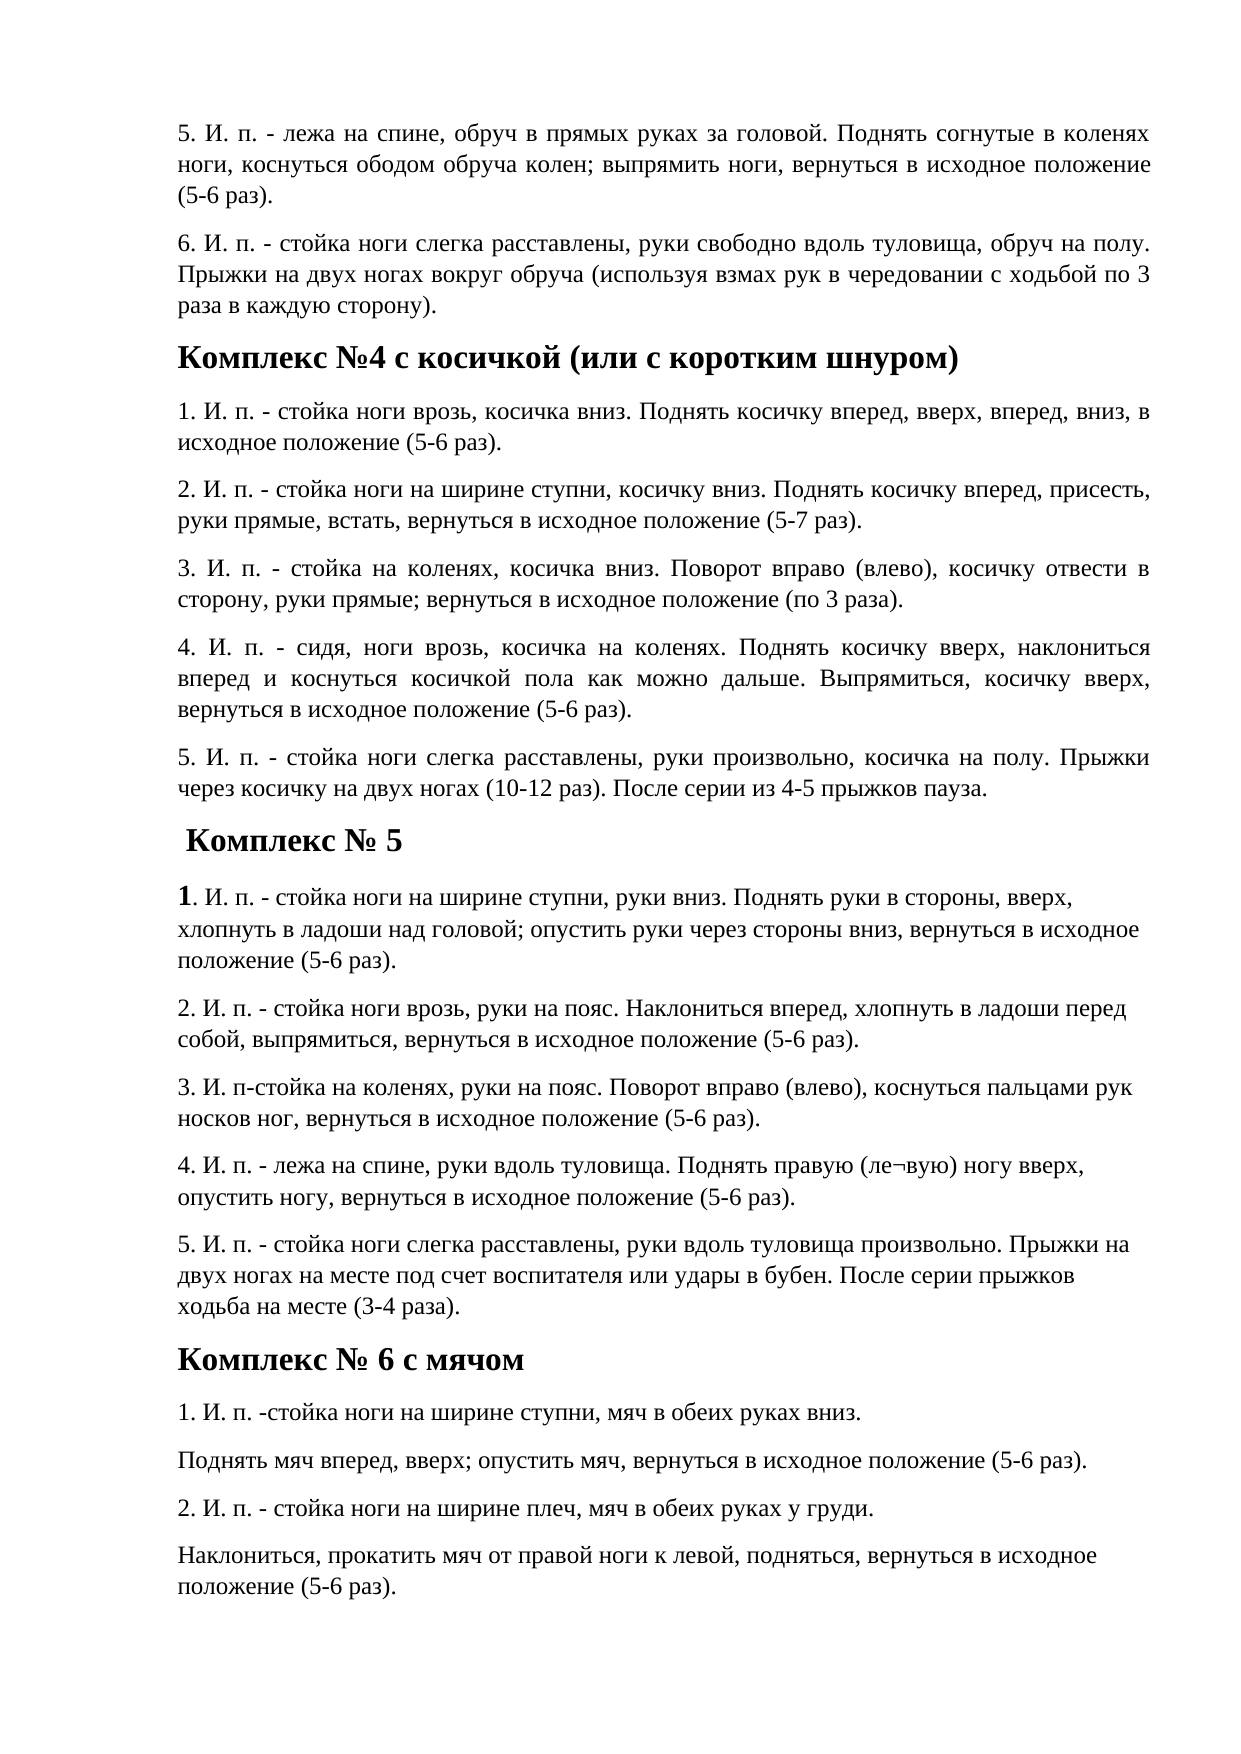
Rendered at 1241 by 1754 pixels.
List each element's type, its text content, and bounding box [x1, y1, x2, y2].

text 4. И. п. - лежа на спине, руки вдоль туловища. Поднять правую (ле¬вую) ногу вверх, опустить ногу, вернуться в исходное положение (5-6 раз). [177, 1151, 1152, 1210]
text Наклониться, прокатить мяч от правой ноги к левой, подняться, вернуться в исходное положение (5-6 раз). [177, 1540, 1152, 1600]
text 5. И. п. - стойка ноги слегка расставлены, руки вдоль туловища произвольно. Прыжки на двух ногах на месте под счет воспитателя или удары в бубен. После серии прыжков ходьба на месте (3-4 раза). [177, 1229, 1152, 1320]
text 1. И. п. -стойка ноги на ширине ступни, мяч в обеих руках вниз. [177, 1397, 1152, 1426]
text 3. И. п. - стойка на коленях, косичка вниз. Поворот вправо (влево), косичку отвести в сторону, руки прямые; вернуться в исходное положение (по 3 раза). [177, 553, 1152, 613]
text Комплекс №4 с косичкой (или с коротким шнуром) [177, 338, 1152, 376]
text 1. И. п. - стойка ноги на ширине ступни, руки вниз. Поднять руки в стороны, вверх, хлопнуть в ладоши над головой; опустить руки через стороны вниз, вернуться в исходное положение (5-6 раз). [177, 878, 1152, 974]
text 5. И. п. - лежа на спине, обруч в прямых руках за головой. Поднять согнутые в коленях ноги, коснуться ободом обруча колен; выпрямить ноги, вернуться в исходное положение (5-6 раз). [177, 118, 1152, 209]
text Поднять мяч вперед, вверх; опустить мяч, вернуться в исходное положение (5-6 раз). [177, 1445, 1152, 1474]
text 5. И. п. - стойка ноги слегка расставлены, руки произвольно, косичка на полу. Прыжки через косичку на двух ногах (10-12 раз). После серии из 4-5 прыжков пауза. [177, 742, 1152, 802]
text 3. И. п-стойка на коленях, руки на пояс. Поворот вправо (влево), коснуться пальцами рук носков ног, вернуться в исходное положение (5-6 раз). [177, 1072, 1152, 1132]
text 4. И. п. - сидя, ноги врозь, косичка на коленях. Поднять косичку вверх, наклониться вперед и коснуться косичкой пола как можно дальше. Выпрямиться, косичку вверх, вернуться в исходное положение (5-6 раз). [177, 632, 1152, 723]
text 1. И. п. - стойка ноги врозь, косичка вниз. Поднять косичку вперед, вверх, вперед, вниз, в исходное положение (5-6 раз). [177, 396, 1152, 456]
text 6. И. п. - стойка ноги слегка расставлены, руки свободно вдоль туловища, обруч на полу. Прыжки на двух ногах вокруг обруча (используя взмах рук в чередовании с ходьбой по 3 раза в каждую сторону). [177, 228, 1152, 319]
text 2. И. п. - стойка ноги на ширине ступни, косичку вниз. Поднять косичку вперед, присесть, руки прямые, встать, вернуться в исходное положение (5-7 раз). [177, 474, 1152, 534]
text 2. И. п. - стойка ноги на ширине плеч, мяч в обеих руках у груди. [177, 1493, 1152, 1521]
text Комплекс № 6 с мячом [177, 1339, 1152, 1377]
text Комплекс № 5 [177, 821, 1152, 859]
text 2. И. п. - стойка ноги врозь, руки на пояс. Наклониться вперед, хлопнуть в ладоши перед собой, выпрямиться, вернуться в исходное положение (5-6 раз). [177, 993, 1152, 1053]
